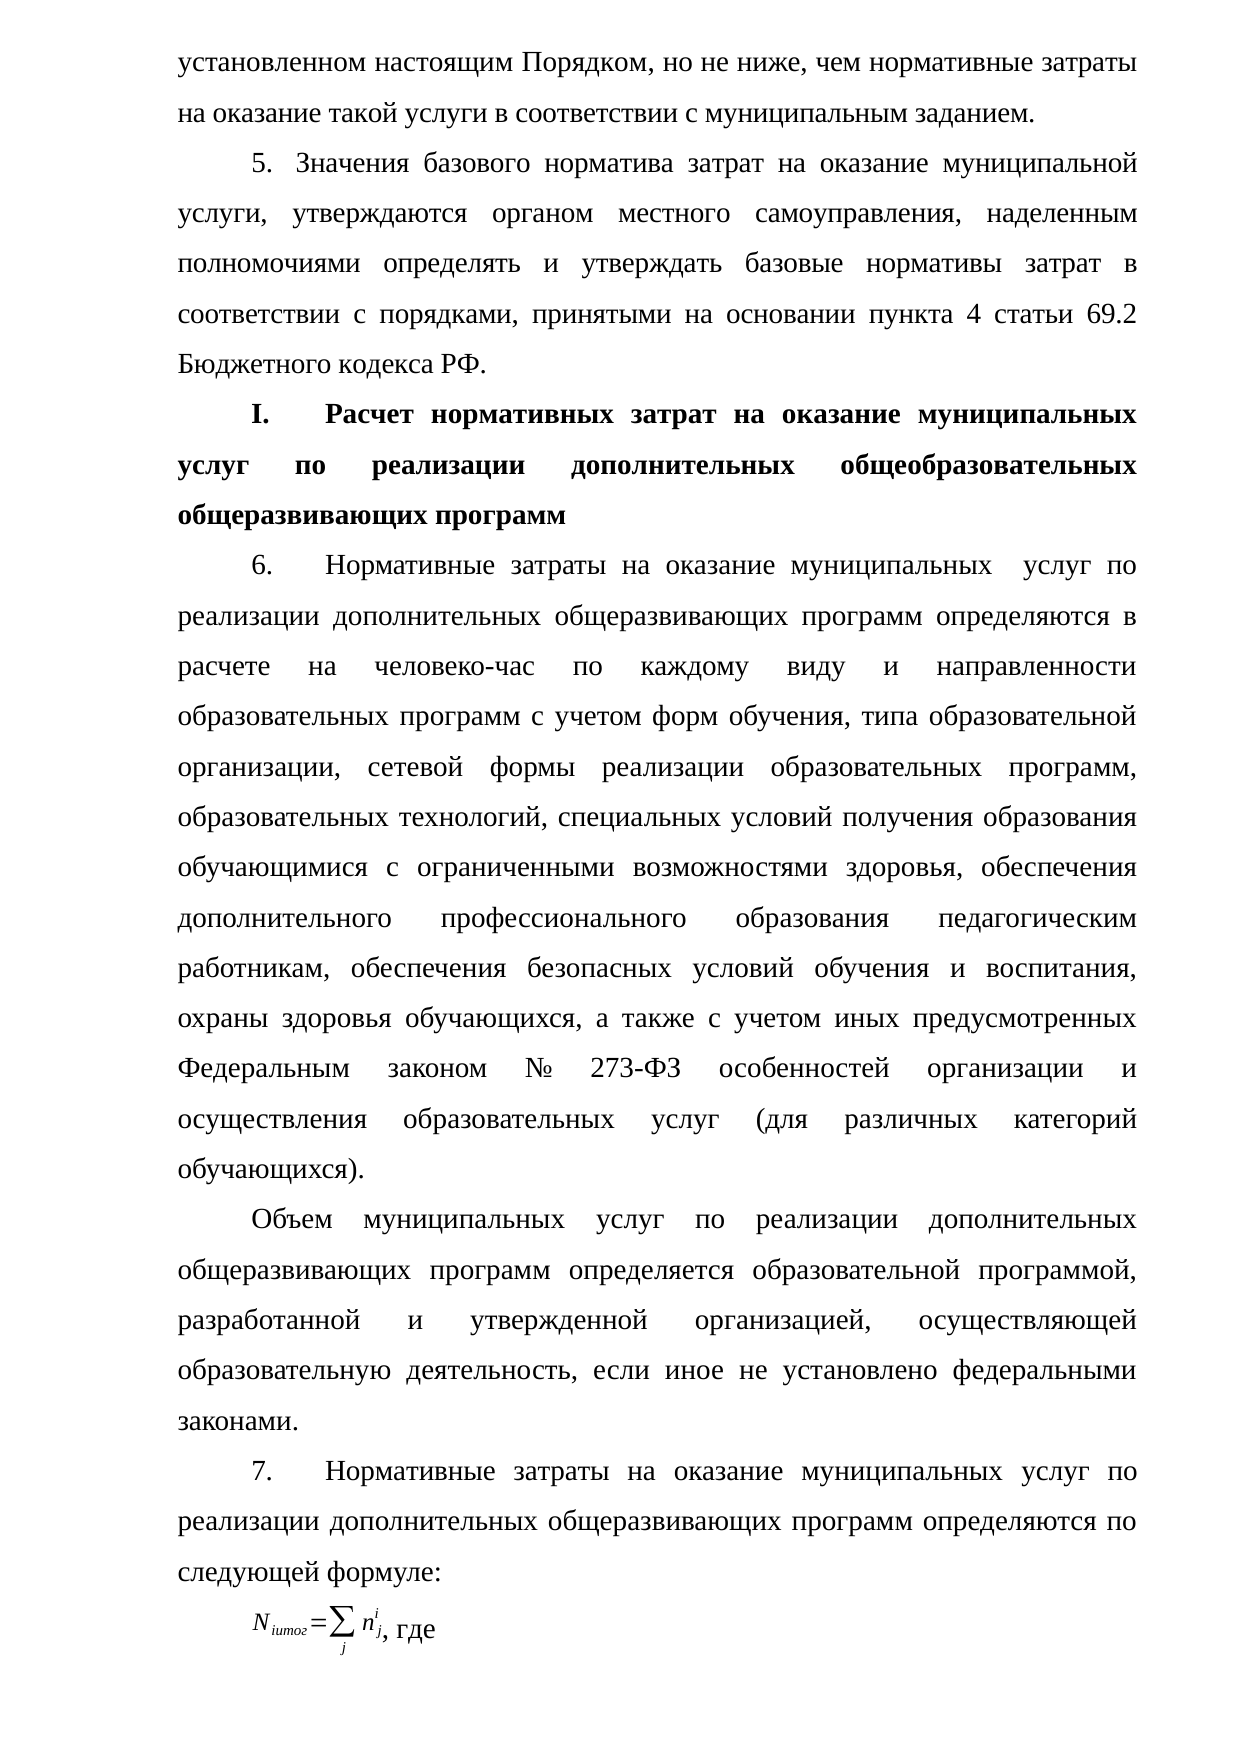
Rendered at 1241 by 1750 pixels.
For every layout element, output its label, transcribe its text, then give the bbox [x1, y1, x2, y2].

list Нормативные затраты на оказание муниципальных услуг по реализации дополнительных общеразвивающих программ определяются в расчете на человеко-час по каждому виду и направленности образовательных программ с учетом форм обучения, типа образовательной организации, сетевой формы реализации образовательных программ, образовательных технологий, специальных условий получения образования обучающимися с ограниченными возможностями здоровья, обеспечения дополнительного профессионального образования педагогическим работникам, обеспечения безопасных условий обучения и воспитания, охраны здоровья обучающихся, а также с учетом иных предусмотренных Федеральным законом № 273-ФЗ особенностей организации и осуществления образовательных услуг (для различных категорий обучающихся). [177, 547, 1138, 1185]
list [177, 44, 1138, 128]
list Расчет нормативных затрат на оказание муниципальных услуг по реализации дополнительных общеобразовательных общеразвивающих программ [177, 397, 1138, 531]
list Значения базового норматива затрат на оказание муниципальной услуги, утверждаются органом местного самоуправления, наделенным полномочиями определять и утверждать базовые нормативы затрат в соответствии с порядками, принятыми на основании пункта 4 статьи 69.2 Бюджетного кодекса РФ. [177, 145, 1138, 380]
text , где [177, 1604, 1138, 1655]
text Объем муниципальных услуг по реализации дополнительных общеразвивающих программ определяется образовательной программой, разработанной и утвержденной организацией, осуществляющей образовательную деятельность, если иное не установлено федеральными законами. [177, 1202, 1138, 1436]
list Нормативные затраты на оказание муниципальных услуг по реализации дополнительных общеразвивающих программ определяются по следующей формуле: [177, 1453, 1138, 1587]
